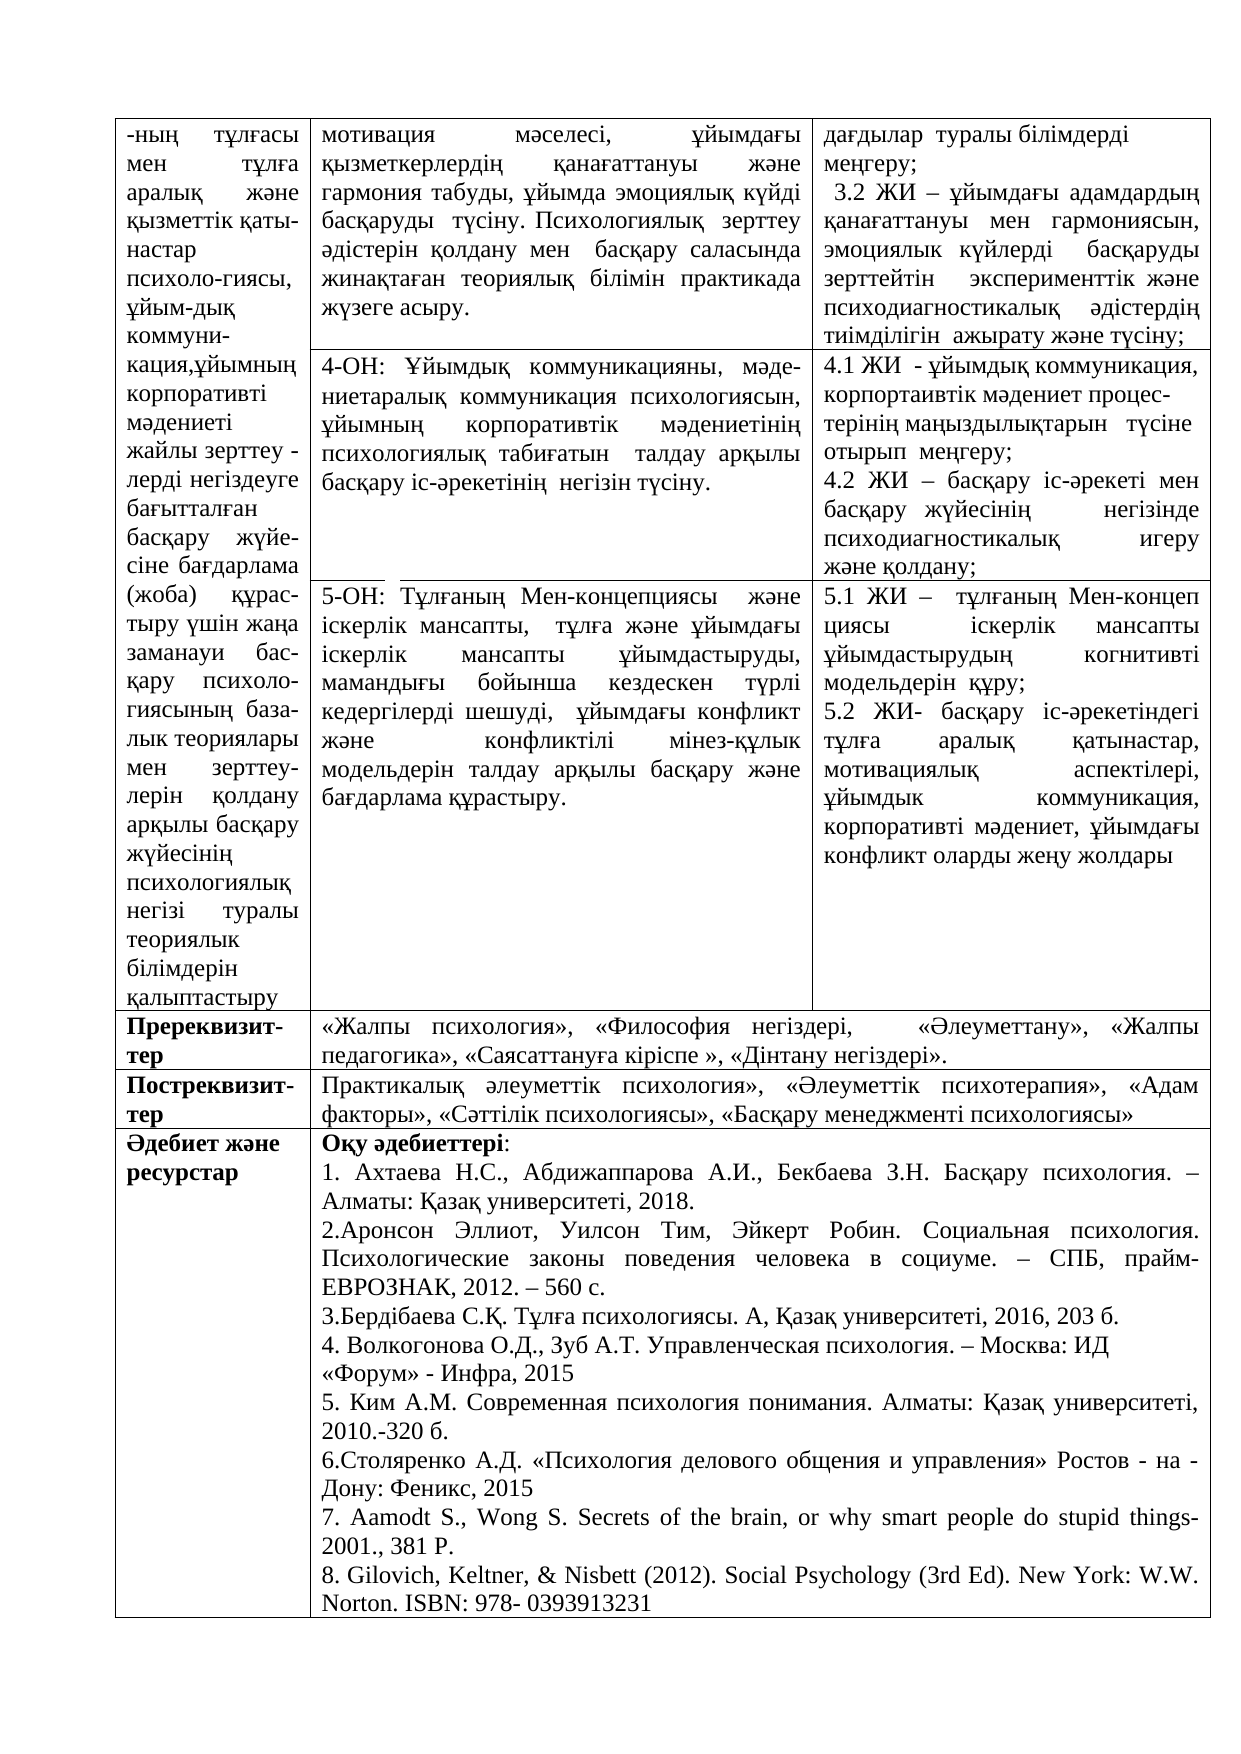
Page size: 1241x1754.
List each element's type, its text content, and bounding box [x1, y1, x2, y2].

table_cell Пререквизит- тер [116, 1011, 310, 1069]
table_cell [116, 1129, 310, 1617]
table_cell 4-ОН: Ұйымдық коммуникацияны, мәде-ниетаралық коммуникация психологиясын, ұйымның корпоративтік мәдениетінің психологиялық табиғатын талдау арқылы басқару іс-әрекетінің негізін түсіну. [311, 350, 812, 580]
table_cell Практикалық әлеуметтік психология», «Әлеуметтік психотерапия», «Адам факторы», «Сәттілік психологиясы», «Басқару менеджменті психологиясы» [311, 1070, 1210, 1127]
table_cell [813, 119, 1210, 349]
table_cell 5-ОН: Тұлғаның Мен-концепциясы және іскерлік мансапты, тұлға және ұйымдағы іскерлік мансапты ұйымдастыруды, мамандығы бойынша кездескен түрлі кедергілерді шешуді, ұйымдағы конфликт және конфликтілі мінез-құлык модельдерін талдау арқылы басқару және бағдарлама құрастыру. [311, 581, 812, 1010]
table_cell Постреквизит- тер [116, 1070, 310, 1127]
table_cell 4.1 ЖИ - ұйымдық коммуникация, корпортаивтік мәдениет процес- терінің маңыздылықтарын түсіне отырып меңгеру; 4.2 ЖИ – басқару іс-әрекеті мен басқару жүйесінің негізінде психодиагностикалық игеру және қолдану; [813, 350, 1210, 580]
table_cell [311, 1129, 1210, 1617]
table_cell «Жалпы психология», «Философия негіздері, «Әлеуметтану», «Жалпы педагогика», «Саясаттануға кіріспе », «Дінтану негіздері». [311, 1011, 1210, 1069]
table_cell 5.1 ЖИ – тұлғаның Мен-концеп циясы іскерлік мансапты ұйымдастырудың когнитивті модельдерін құру; 5.2 ЖИ- басқару іс-әрекетіндегі тұлға аралық қатынастар, мотивациялық аспектілері, ұйымдык коммуникация, корпоративті мәдениет, ұйымдағы конфликт оларды жеңу жолдары [813, 581, 1210, 1010]
